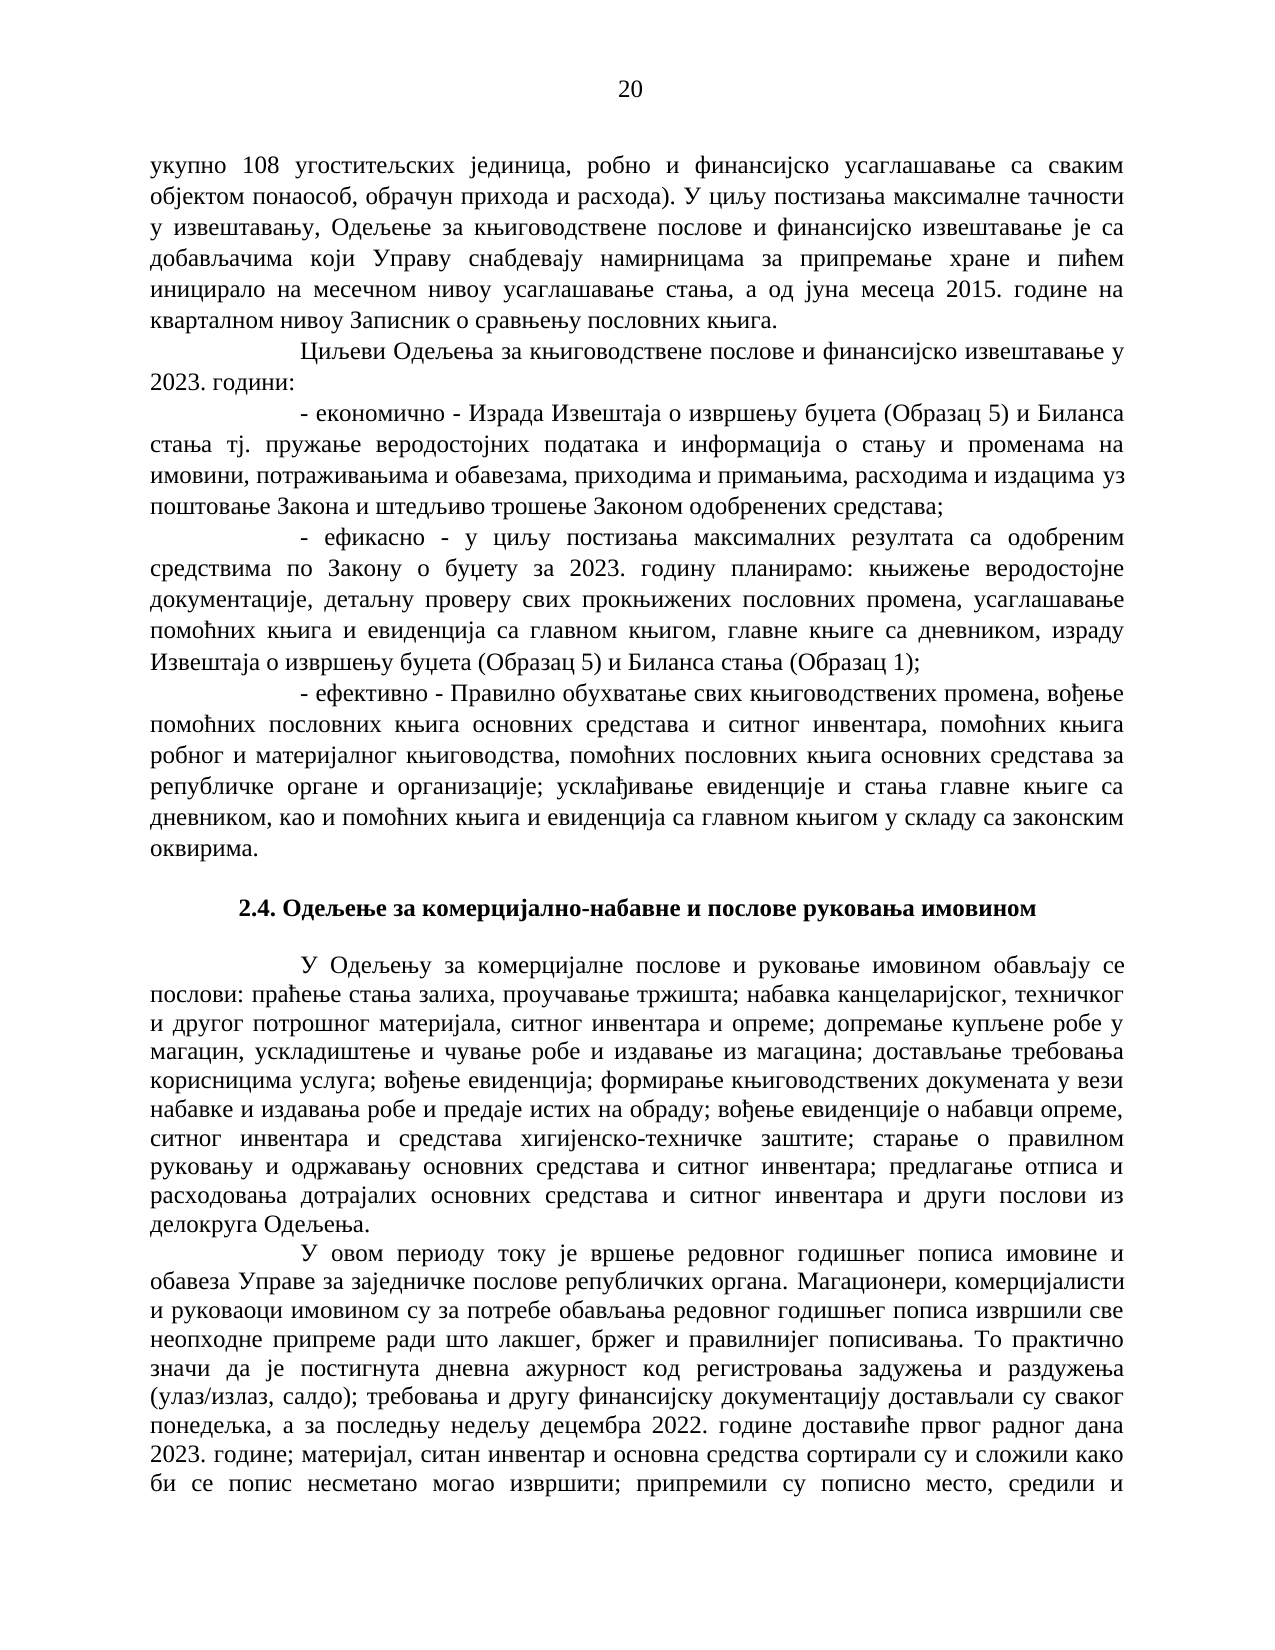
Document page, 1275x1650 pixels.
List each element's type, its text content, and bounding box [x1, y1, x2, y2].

text - ефикасно - у циљу постизања максималних резултата са одобреним средствима по Закону о буџету за 2023. годину планирамо: књижење веродостојне документације, детаљну проверу свих прокњижених пословних промена, усаглашавање помоћних књига и евиденција са главном књигом, главне књиге са дневником, израду Извештаја о извршењу буџета (Образац 5) и Биланса стања (Образац 1); [150, 522, 1125, 675]
text У Одељењу за комерцијалне послове и руковање имовином обављају се послови: праћење стања залиха, проучавање тржишта; набавка канцеларијског, техничког и другог потрошног материјала, ситног инвентара и опреме; допремање купљене робе у магацин, ускладиштење и чување робе и издавање из магацина; достављање требовања корисницима услуга; вођење евиденција; формирање књиговодствених докумената у вези набавке и издавања робе и предаје истих на обраду; вођење евиденције о набавци опреме, ситног инвентара и средстава хигијенско-техничке заштите; старање о правилном руковању и одржавању основних средстава и ситног инвентара; предлагање отписа и расходовања дотрајалих основних средстава и ситног инвентара и други послови из делокруга Одељења. [150, 950, 1125, 1238]
text 2.4. Одељење за комерцијално-набавне и послове руковања имовином [150, 893, 1125, 921]
text - економично - Израда Извештаја о извршењу буџета (Образац 5) и Биланса стања тј. пружање веродостојних података и информација о стању и променама на имовини, потраживањима и обавезама, приходима и примањима, расходима и издацима уз поштовање Закона и штедљиво трошење Законом одобренених средстава; [150, 398, 1125, 520]
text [150, 150, 1125, 334]
text - ефективно - Правилно обухватање свих књиговодствених промена, вођење помоћних пословних књига основних средстава и ситног инвентара, помоћних књига робног и материјалног књиговодства, помоћних пословних књига основних средстава за републичке органе и организације; усклађивање евиденције и стања главне књиге са дневником, као и помоћних књига и евиденција са главном књигом у складу са законским оквирима. [150, 678, 1125, 862]
text Циљеви Одељења за књиговодствене послове и финансијско извештавање у 2023. години: [150, 336, 1125, 396]
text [150, 1238, 1125, 1496]
